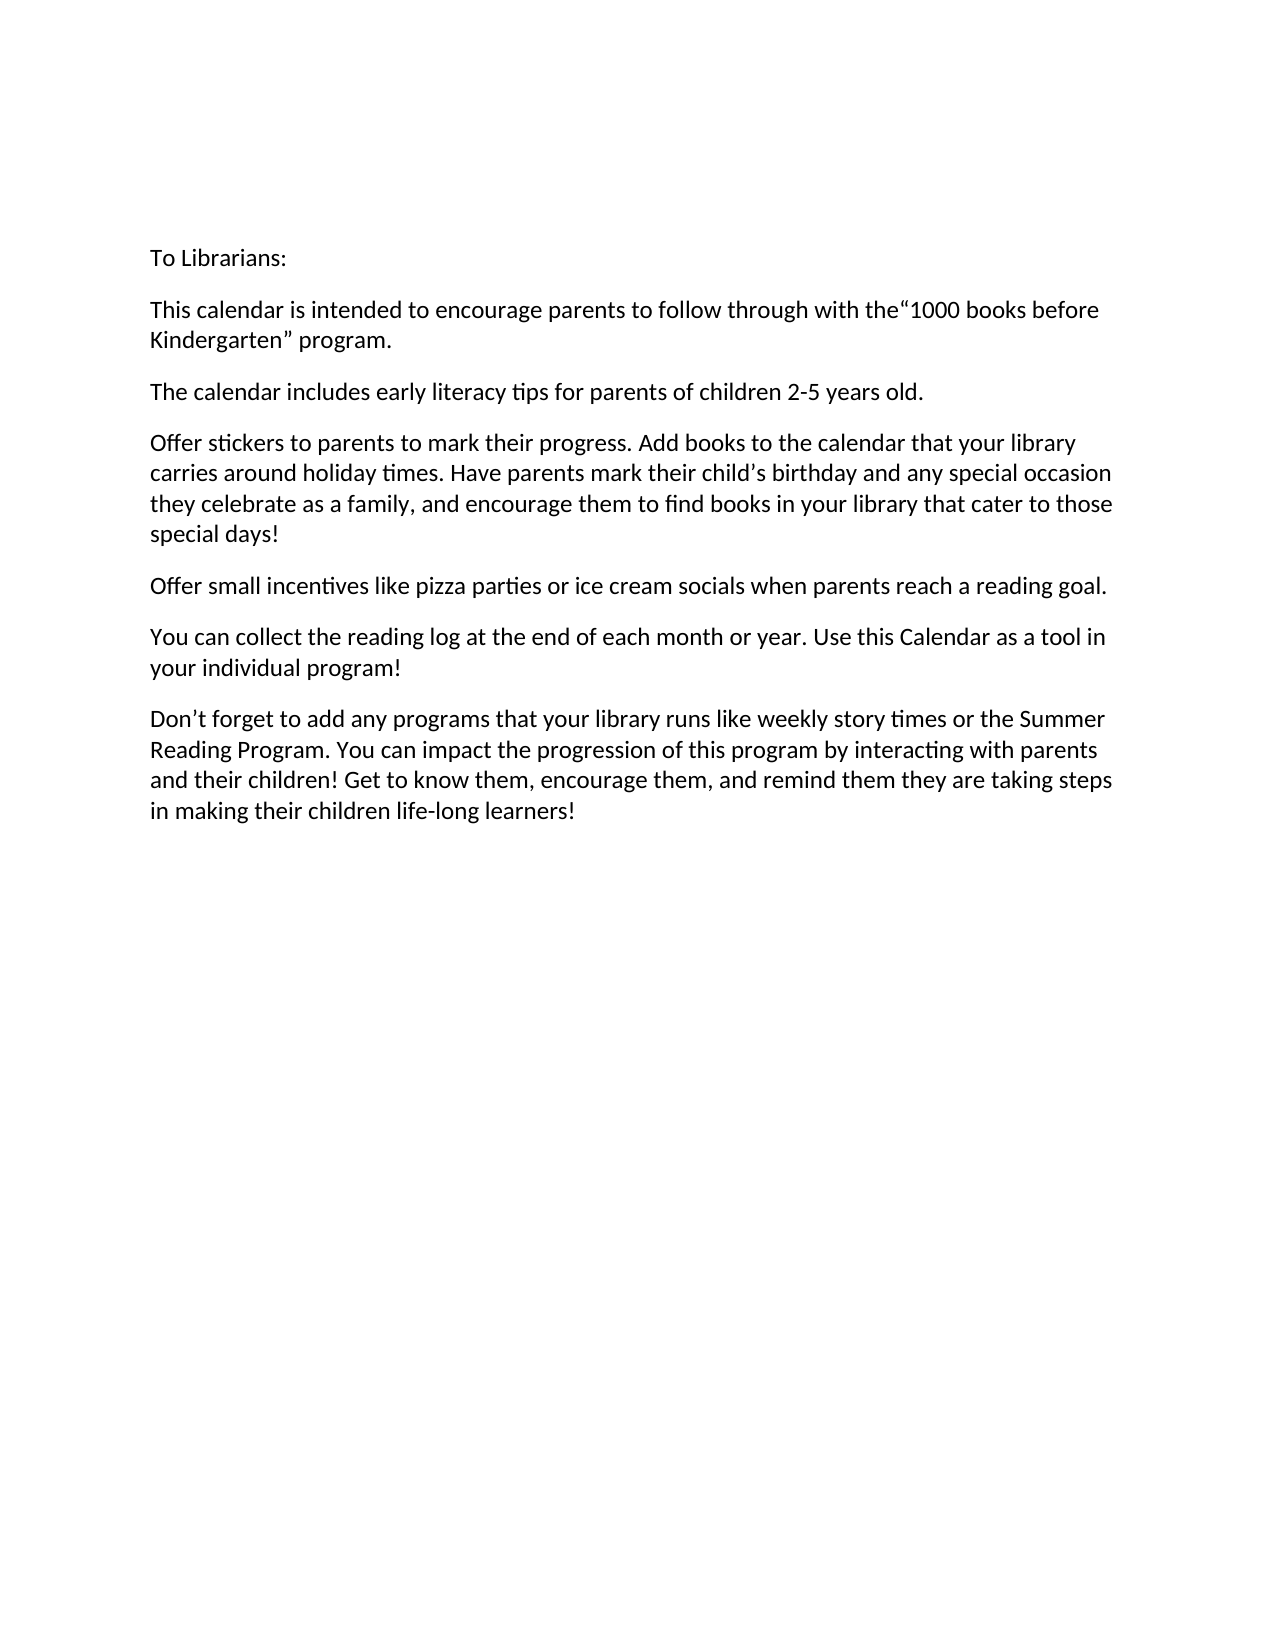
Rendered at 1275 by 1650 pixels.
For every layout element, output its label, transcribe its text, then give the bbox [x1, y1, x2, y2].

text You can collect the reading log at the end of each month or year. Use this Calendar as a tool in your individual program! [150, 621, 1125, 682]
text Offer small incentives like pizza parties or ice cream socials when parents reach a reading goal. [150, 570, 1125, 601]
text This calendar is intended to encourage parents to follow through with the“1000 books before Kindergarten” program. [150, 294, 1125, 355]
text Offer stickers to parents to mark their progress. Add books to the calendar that your library carries around holiday times. Have parents mark their child’s birthday and any special occasion they celebrate as a family, and encourage them to find books in your library that cater to those special days! [150, 427, 1125, 549]
text To Librarians: [150, 242, 1125, 273]
text The calendar includes early literacy tips for parents of children 2-5 years old. [150, 376, 1125, 406]
text Don’t forget to add any programs that your library runs like weekly story times or the Summer Reading Program. You can impact the progression of this program by interacting with parents and their children! Get to know them, encourage them, and remind them they are taking steps in making their children life-long learners! [150, 703, 1125, 825]
